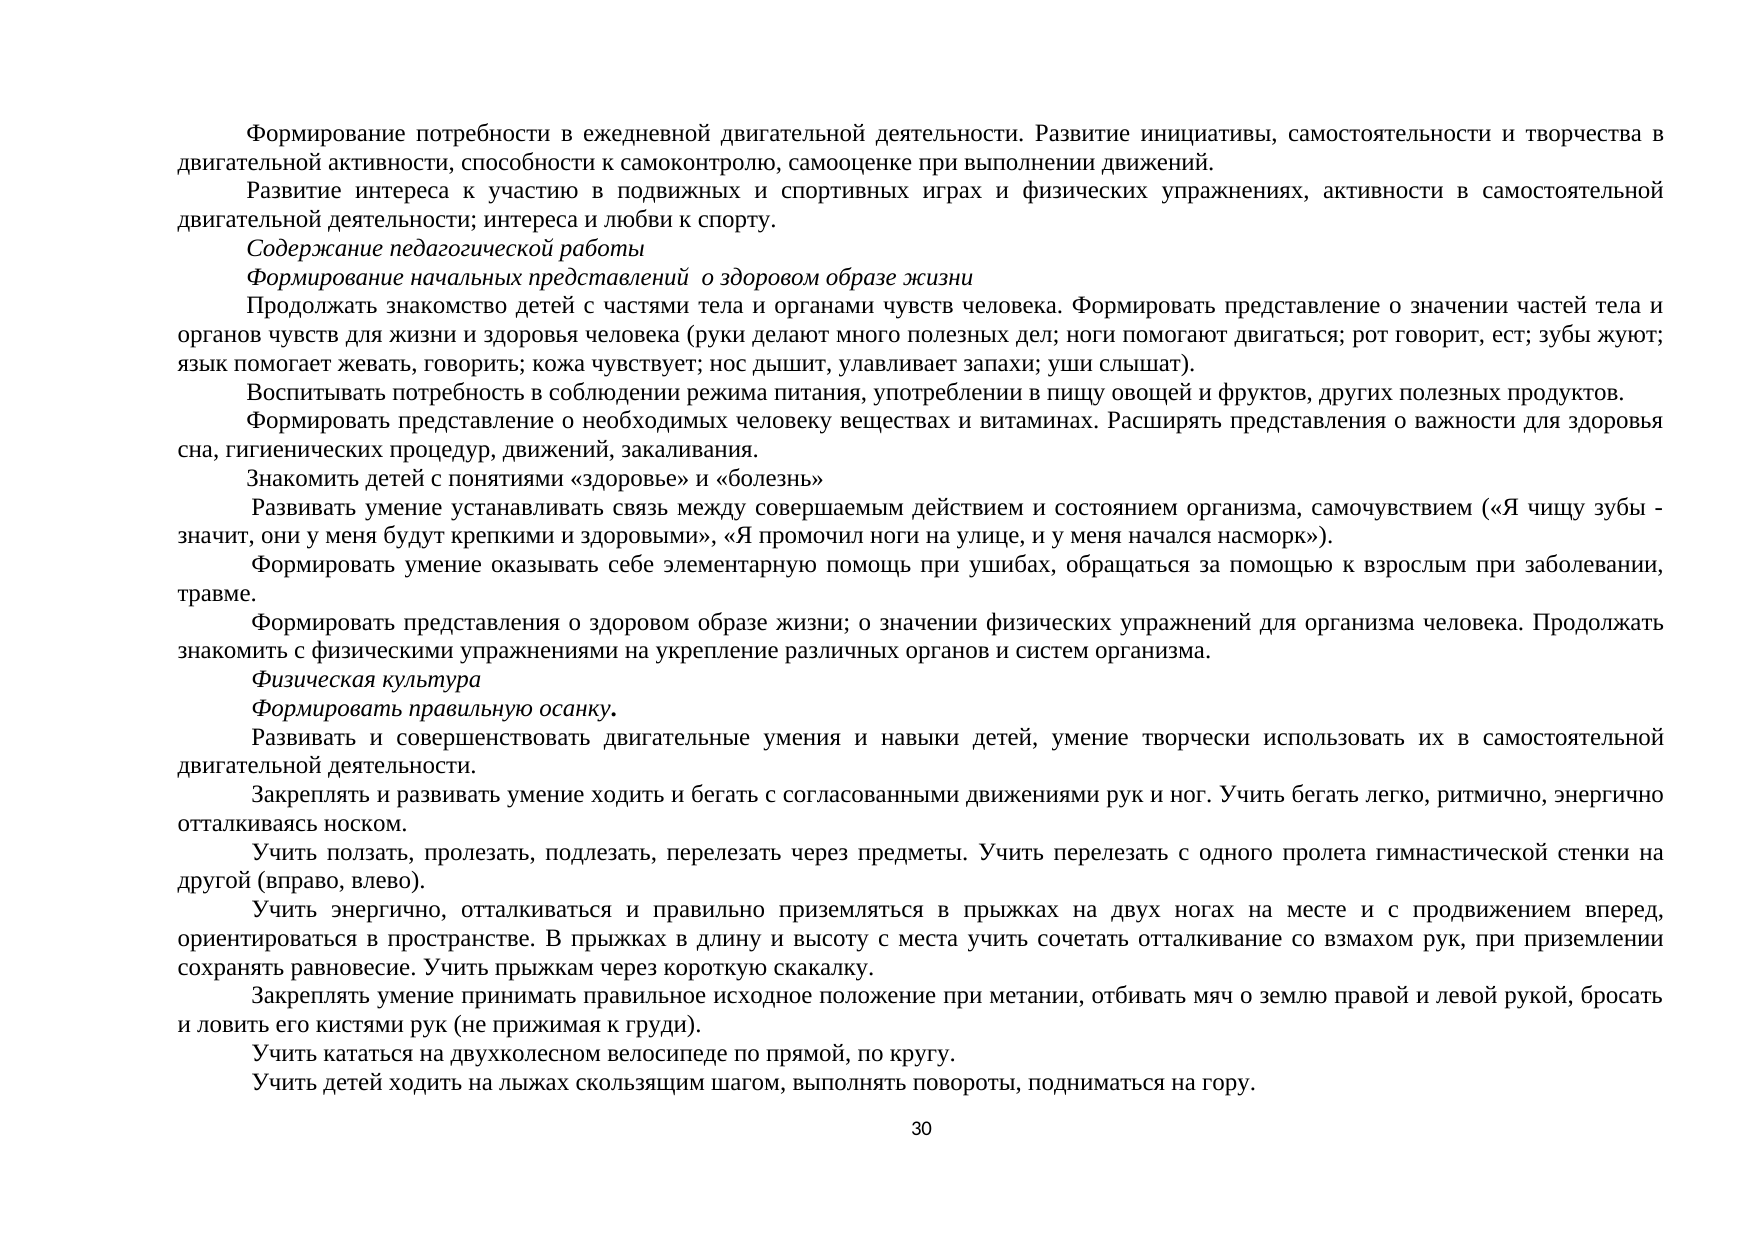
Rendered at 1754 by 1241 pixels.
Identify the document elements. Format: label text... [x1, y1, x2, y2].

text Знакомить детей с понятиями «здоровье» и «болезнь» [177, 463, 1665, 492]
text Развитие интереса к участию в подвижных и спортивных играх и физических упражнениях, активности в самостоятельной двигательной деятельности; интереса и любви к спорту. [177, 176, 1665, 233]
text Формировать умение оказывать себе элементарную помощь при ушибах, обращаться за помощью к взрослым при заболевании, травме. [177, 549, 1665, 607]
text Формировать представления о здоровом образе жизни; о значении физических упражнений для организма человека. Продолжать знакомить с физическими упражнениями на укрепление различных органов и систем организма. [177, 607, 1665, 664]
text Продолжать знакомство детей с частями тела и органами чувств человека. Формировать представление о значении частей тела и органов чувств для жизни и здоровья человека (руки делают много полезных дел; ноги помогают двигаться; рот говорит, ест; зубы жуют; язык помогает жевать, говорить; кожа чувствует; нос дышит, улавливает запахи; уши слышат). [177, 291, 1665, 377]
text Воспитывать потребность в соблюдении режима питания, употреблении в пищу овощей и фруктов, других полезных продуктов. [177, 377, 1665, 406]
text Содержание педагогической работы [177, 233, 1665, 262]
text Учить детей ходить на лыжах скользящим шагом, выполнять повороты, подниматься на гору. [177, 1067, 1665, 1096]
text Закреплять и развивать умение ходить и бегать с согласованными движениями рук и ног. Учить бегать легко, ритмично, энергично отталкиваясь носком. [177, 779, 1665, 837]
text Развивать и совершенствовать двигательные умения и навыки детей, умение творчески использовать их в самостоятельной двигательной деятельности. [177, 722, 1665, 779]
text Закреплять умение принимать правильное исходное положение при метании, отбивать мяч о землю правой и левой рукой, бросать и ловить его кистями рук (не прижимая к груди). [177, 981, 1665, 1038]
text Учить кататься на двухколесном велосипеде по прямой, по кругу. [177, 1038, 1665, 1067]
text Формирование начальных представлений о здоровом образе жизни [177, 262, 1665, 291]
text Учить энергично, отталкиваться и правильно приземляться в прыжках на двух ногах на месте и с продвижением вперед, ориентироваться в пространстве. В прыжках в длину и высоту с места учить сочетать отталкивание со взмахом рук, при приземлении сохранять равновесие. Учить прыжкам через короткую скакалку. [177, 894, 1665, 981]
text Физическая культура [177, 664, 1665, 693]
text Формировать правильную осанку. [177, 693, 1665, 722]
text Формирование потребности в ежедневной двигательной деятельности. Развитие инициативы, самостоятельности и творчества в двигательной активности, способности к самоконтролю, самооценке при выполнении движений. [177, 118, 1665, 176]
text Формировать представление о необходимых человеку веществах и витаминах. Расширять представления о важности для здоровья сна, гигиенических процедур, движений, закаливания. [177, 406, 1665, 463]
text Учить ползать, пролезать, подлезать, перелезать через предметы. Учить перелезать с одного пролета гимнастической стенки на другой (вправо, влево). [177, 837, 1665, 894]
text Развивать умение устанавливать связь между совершаемым действием и состоянием организма, самочувствием («Я чищу зубы - значит, они у меня будут крепкими и здоровыми», «Я промочил ноги на улице, и у меня начался насморк»). [177, 492, 1665, 549]
